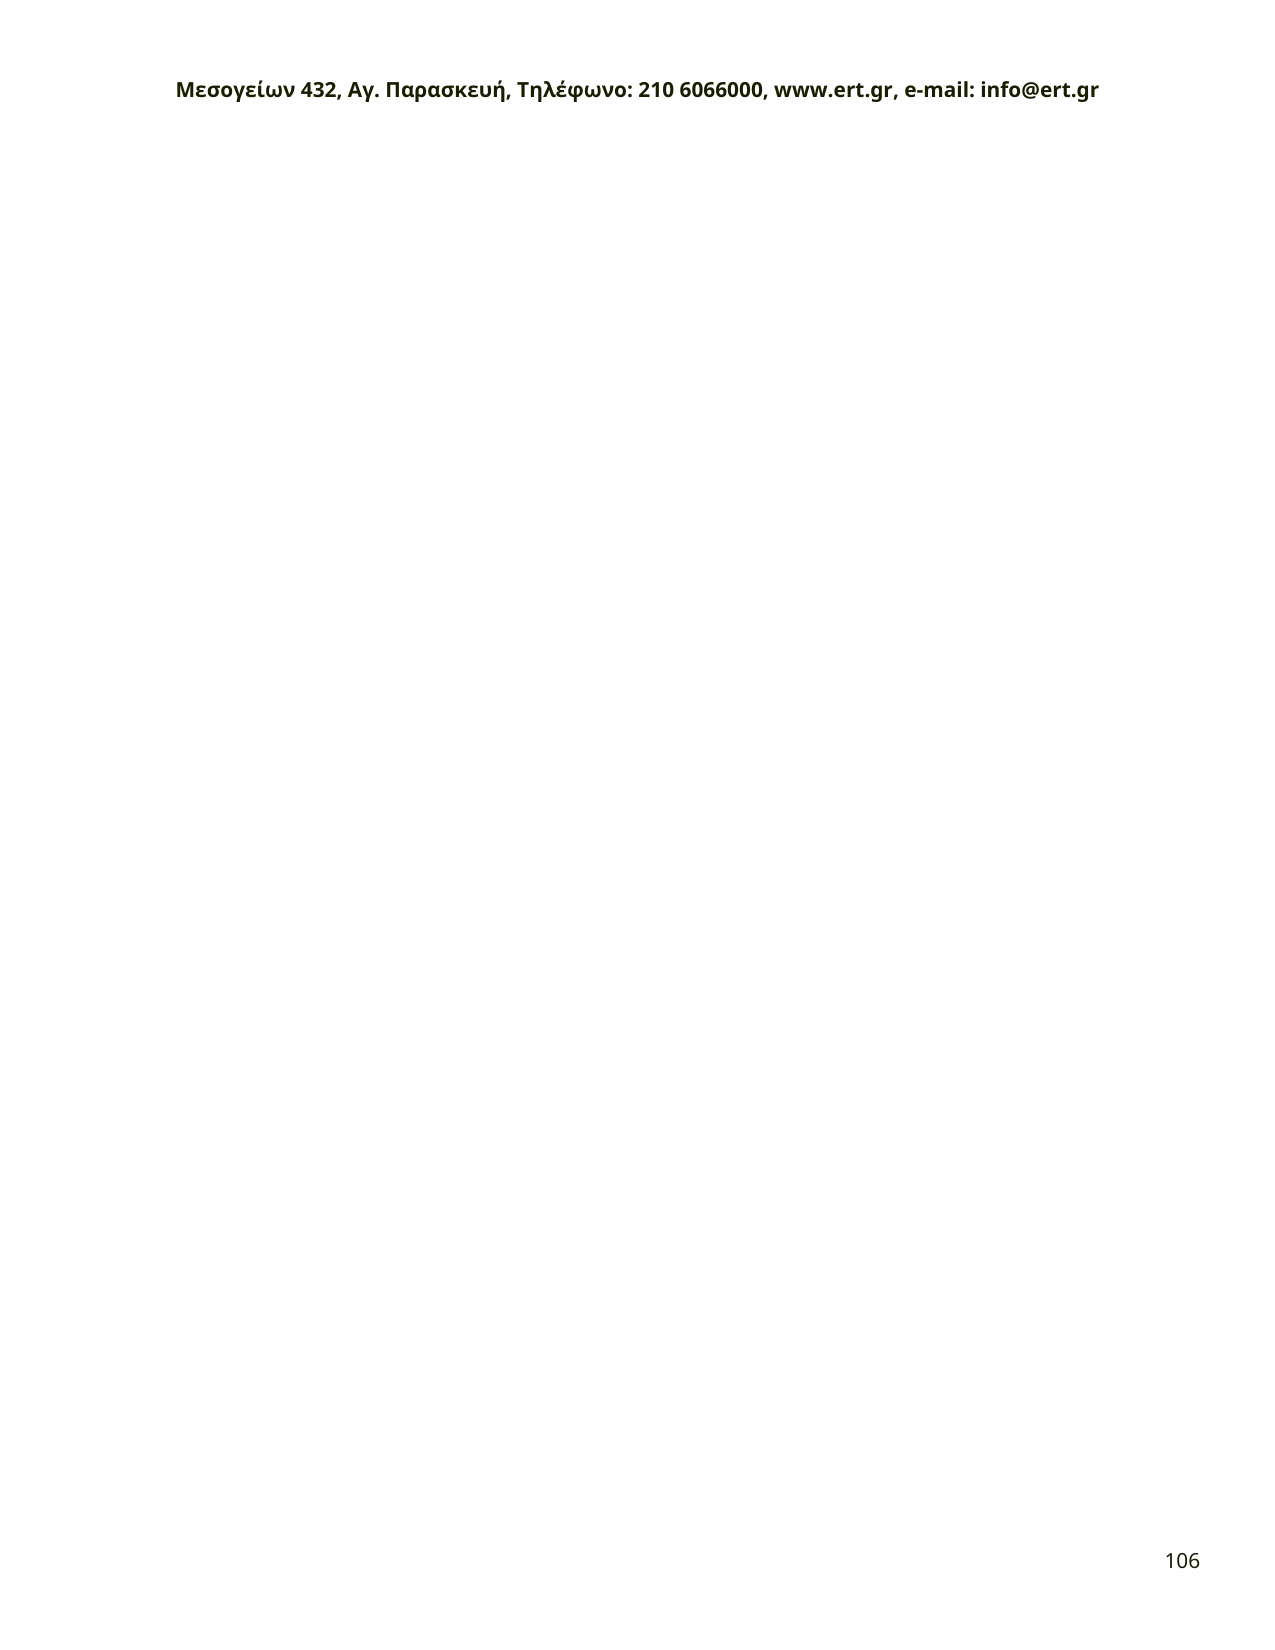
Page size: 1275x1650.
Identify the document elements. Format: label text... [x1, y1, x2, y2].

text Mεσογείων 432, Αγ. Παρασκευή, Τηλέφωνο: 210 6066000, www.ert.gr, e-mail: info@ert.gr [75, 75, 1200, 103]
